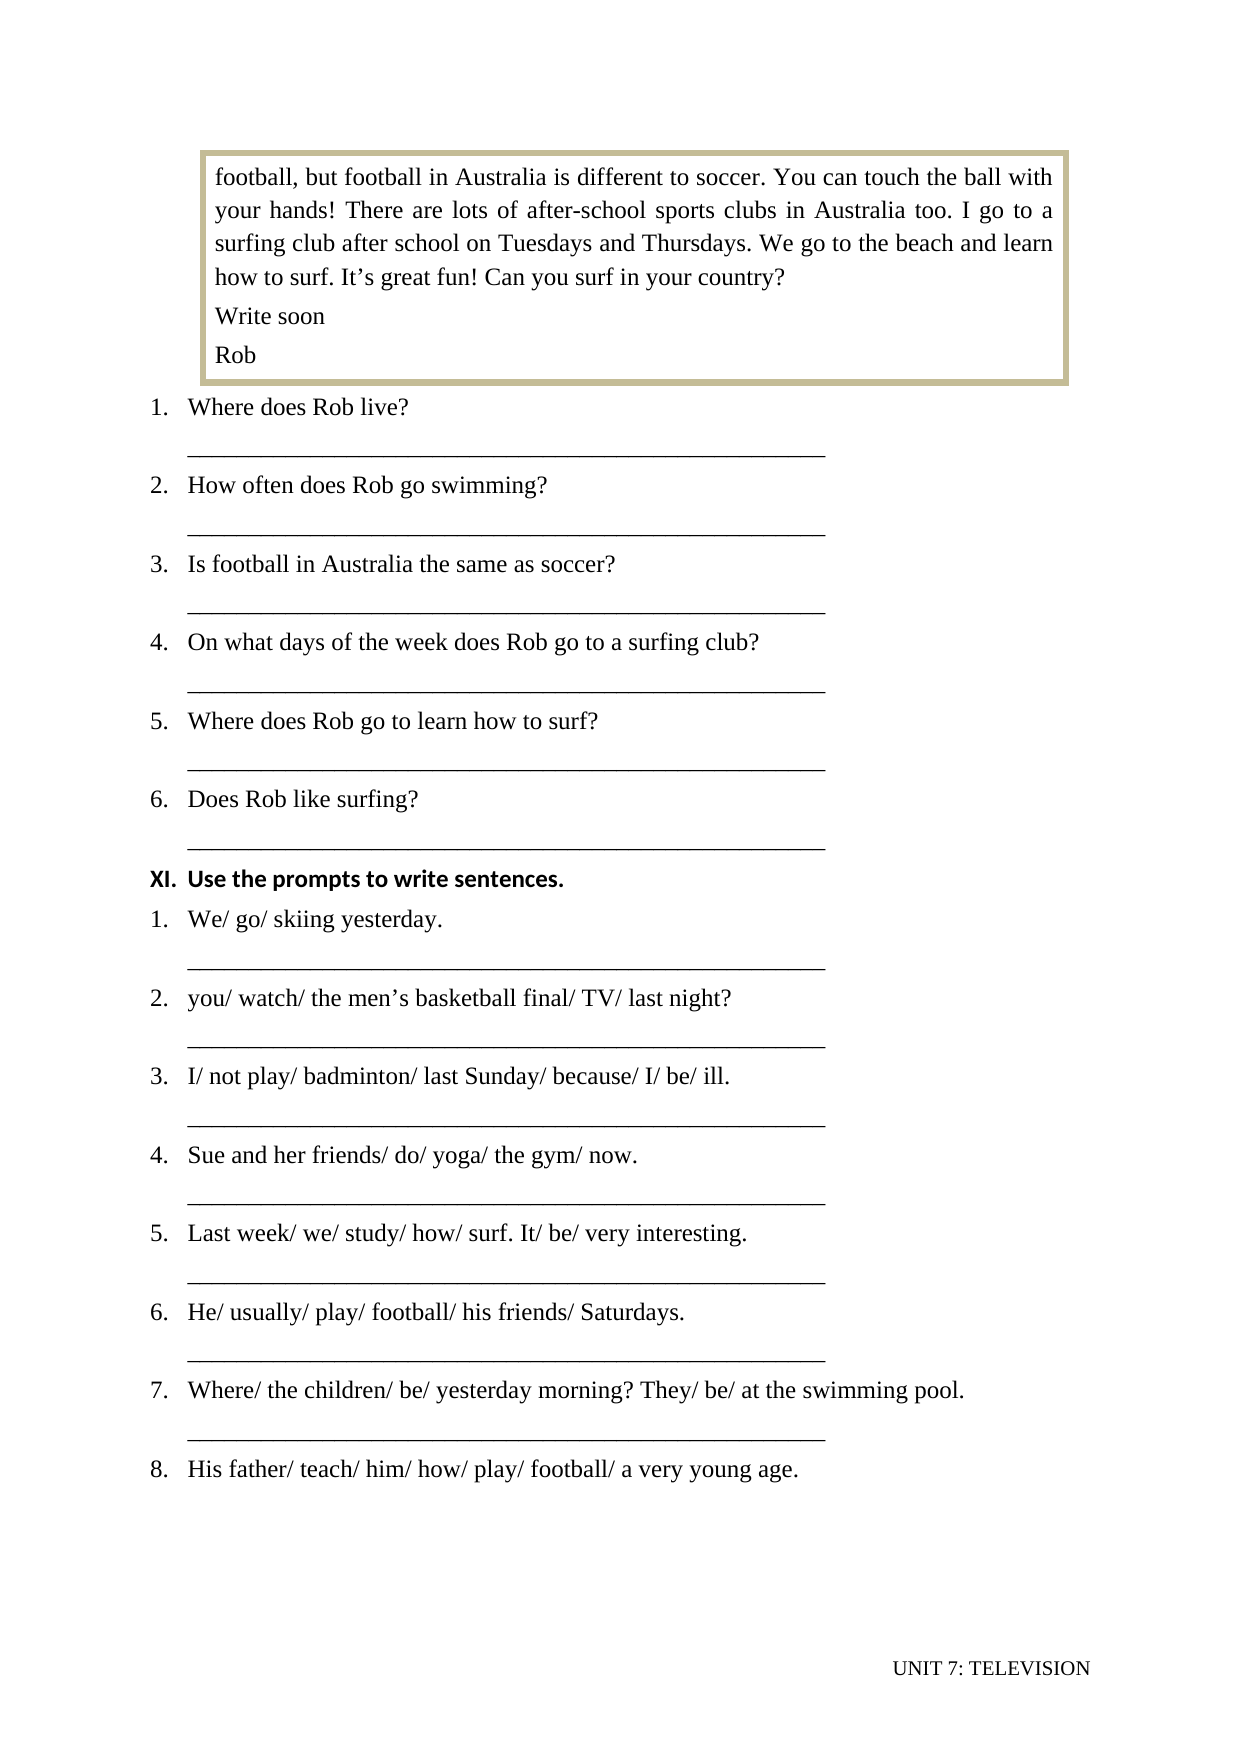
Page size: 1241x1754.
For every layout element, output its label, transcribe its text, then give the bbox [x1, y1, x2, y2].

text 4. Sue and her friends/ do/ yoga/ the gym/ now. [150, 1140, 1090, 1169]
text 5. Last week/ we/ study/ how/ surf. It/ be/ very interesting. [150, 1218, 1090, 1247]
text 8. His father/ teach/ him/ how/ play/ football/ a very young age. [150, 1454, 1090, 1483]
text 5. Where does Rob go to learn how to surf? [150, 706, 1090, 735]
text 2. How often does Rob go swimming? [150, 470, 1090, 499]
text 3. Is football in Australia the same as soccer? [150, 549, 1090, 578]
text XI. Use the prompts to write sentences. [150, 863, 1090, 894]
text 2. you/ watch/ the men’s basketball final/ TV/ last night? [150, 983, 1090, 1012]
text 7. Where/ the children/ be/ yesterday morning? They/ be/ at the swimming pool. [150, 1376, 1090, 1404]
text 6. He/ usually/ play/ football/ his friends/ Saturdays. [150, 1297, 1090, 1326]
text 4. On what days of the week does Rob go to a surfing club? [150, 627, 1090, 656]
text 1. We/ go/ skiing yesterday. [150, 904, 1090, 933]
text 3. I/ not play/ badminton/ last Sunday/ because/ I/ be/ ill. [150, 1061, 1090, 1090]
text 1. Where does Rob live? [150, 392, 1090, 421]
text 6. Does Rob like surfing? [150, 784, 1090, 813]
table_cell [206, 156, 1063, 379]
